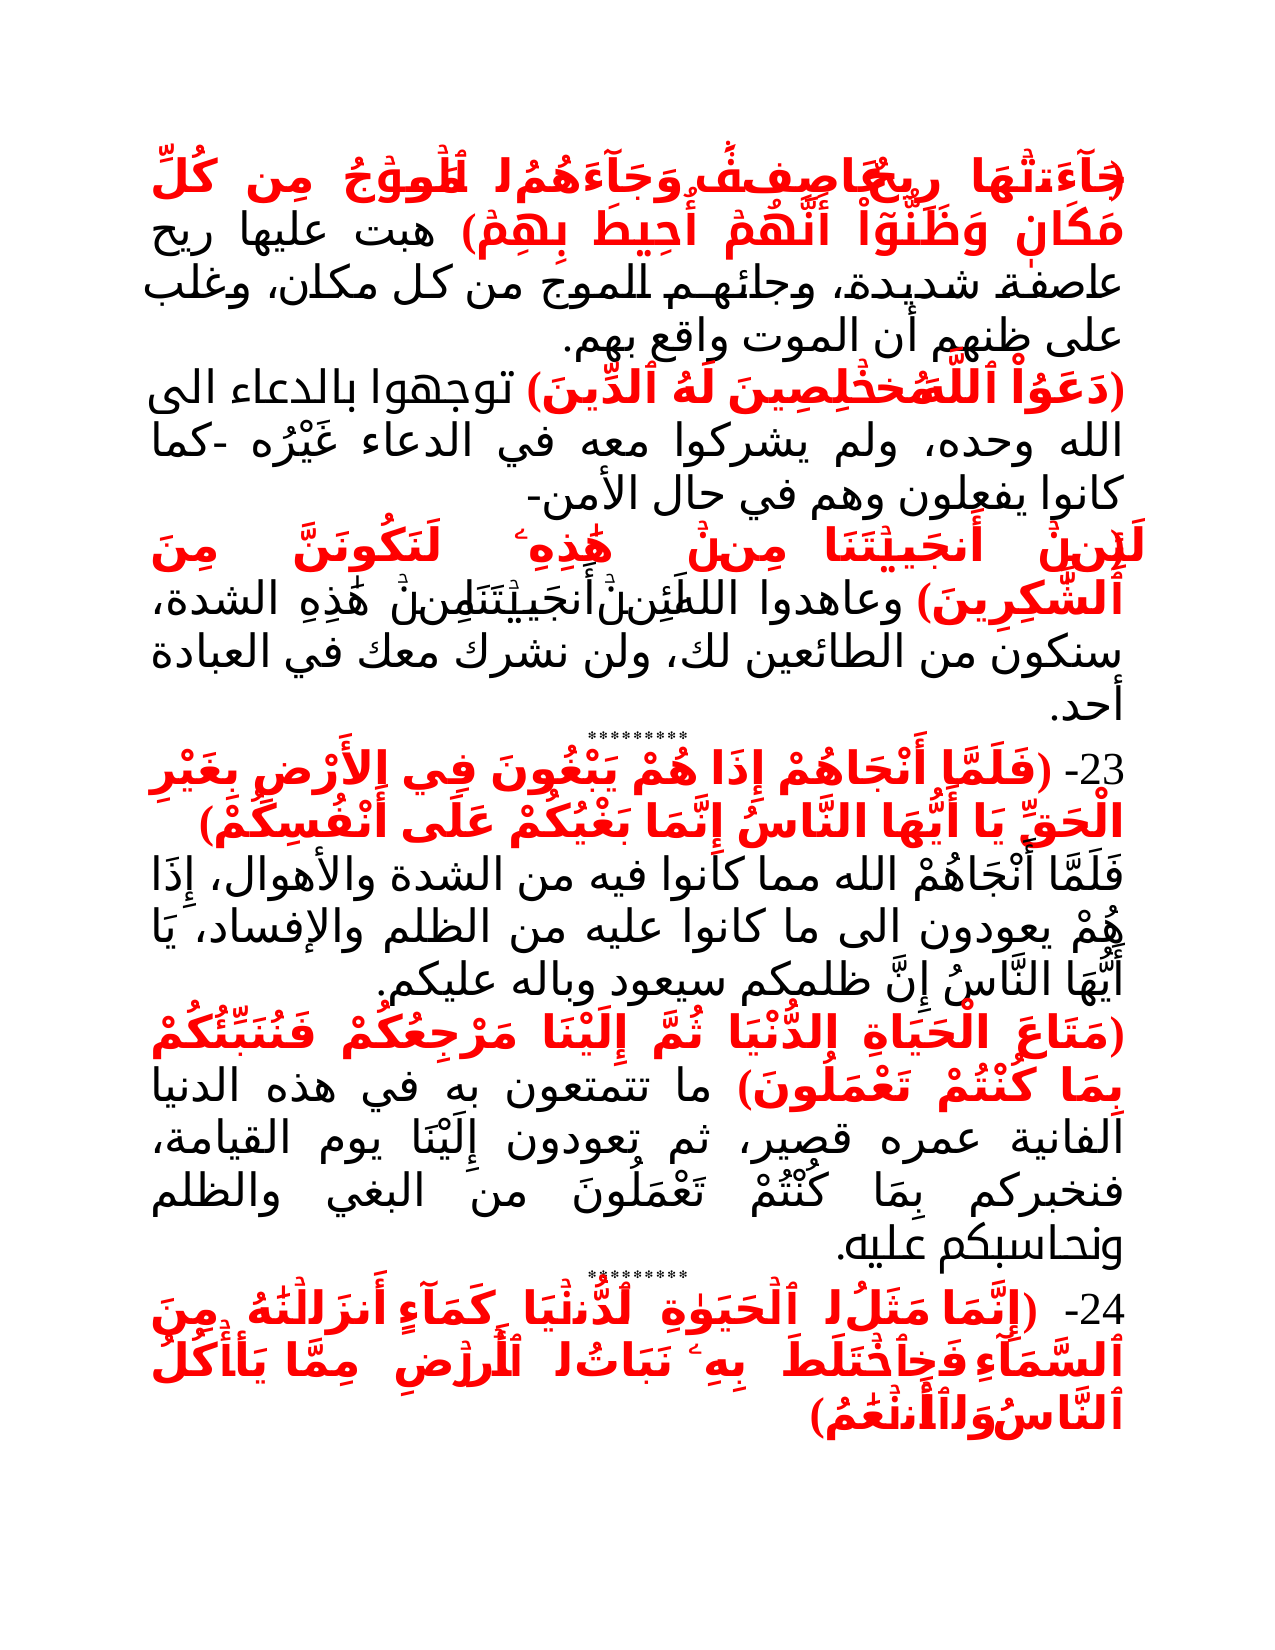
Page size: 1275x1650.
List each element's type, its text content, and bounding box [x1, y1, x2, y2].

text فَلَمَّا أَنْجَاهُمْ الله مما كانوا فيه من الشدة والأهوال، إِذَا هُمْ يعودون الى ما كانوا عليه من الظلم والإفساد، يَا أَيُّهَا النَّاسُ إِنَّ ظلمكم سيعود وباله عليكم. [150, 847, 1125, 1006]
text (دَعَوُاْ ٱللَّهَ مُخۡلِصِينَ لَهُ ٱلدِّينَ) توجهوا بالدعاء الى الله وحده، ولم يشركوا معه في الدعاء غَيْرُه -كما كانوا يفعلون وهم في حال الأمن- [150, 361, 1125, 519]
text 24- (إِنَّمَا مَثَلُ ٱلۡحَيَوٰةِ ٱلدُّنۡيَا كَمَآءٍ أَنزَلۡنَٰهُ مِنَ ٱلسَّمَآءِ فَٱخۡتَلَطَ بِهِۦ نَبَاتُ ٱلۡأَرۡضِ مِمَّا يَأۡكُلُ ٱلنَّاسُ وَٱلۡأَنۡعَٰمُ) [150, 1281, 1125, 1439]
text (جَآءَتۡهَا رِيحٌ عَاصِفٞ وَجَآءَهُمُ ٱلۡمَوۡجُ مِن كُلِّ مَكَانٖ وَظَنُّوٓاْ أَنَّهُمۡ أُحِيطَ بِهِمۡ) هبت عليها ريح عاصفة شديدة، وجائهم الموج من كل مكان، وغلب على ظنهم أن الموت واقع بهم. [150, 150, 1125, 361]
text (لَئِنۡ أَنجَيۡتَنَا مِنۡ هَٰذِهِۦ لَنَكُونَنَّ مِنَ ٱلشَّٰكِرِينَ) وعاهدوا الله لَئِنۡ أَنجَيۡتَنَا مِنۡ هَٰذِهِ الشدة، سنكون من الطائعين لك، ولن نشرك معك في العبادة أحد. [150, 519, 1125, 730]
text 23- (فَلَمَّا أَنْجَاهُمْ إِذَا هُمْ يَبْغُونَ فِي الأَرْضِ بِغَيْرِ الْحَقِّ يَا أَيُّهَا النَّاسُ إِنَّمَا بَغْيُكُمْ عَلَى أَنْفُسِكُمْ) [150, 742, 1125, 847]
text (مَتَاعَ الْحَيَاةِ الدُّنْيَا ثُمَّ إِلَيْنَا مَرْجِعُكُمْ فَنُنَبِّئُكُمْ بِمَا كُنْتُمْ تَعْمَلُونَ) ما تتمتعون به في هذه الدنيا الفانية عمره قصير، ثم تعودون إِلَيْنَا يوم القيامة، فنخبركم بِمَا كُنْتُمْ تَعْمَلُونَ من البغي والظلم ونحاسبكم عليه. [150, 1006, 1125, 1269]
